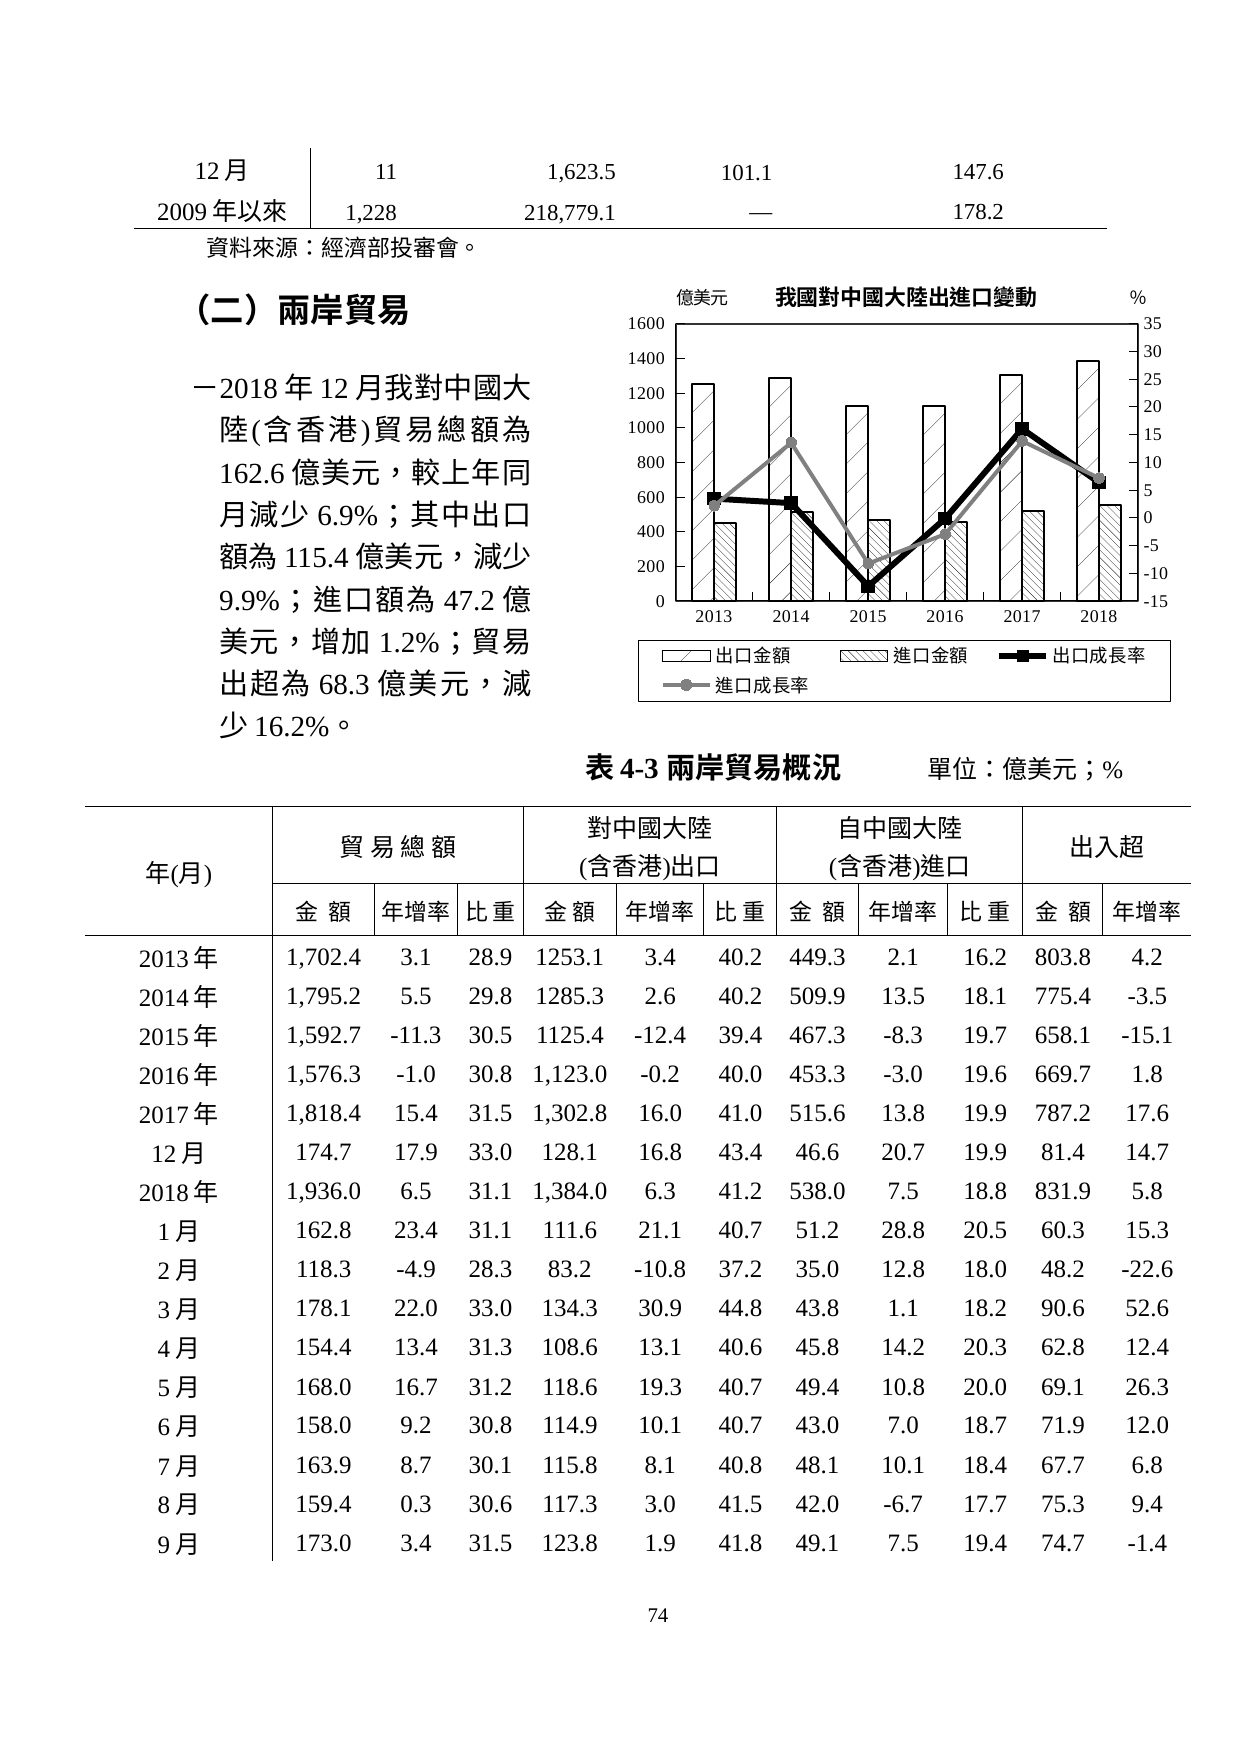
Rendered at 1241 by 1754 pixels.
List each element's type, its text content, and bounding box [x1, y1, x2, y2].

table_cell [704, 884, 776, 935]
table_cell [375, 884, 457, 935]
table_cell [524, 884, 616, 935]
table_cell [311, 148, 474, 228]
text 表4-3 兩岸貿易概況 單位：億美元；% [177, 745, 1123, 787]
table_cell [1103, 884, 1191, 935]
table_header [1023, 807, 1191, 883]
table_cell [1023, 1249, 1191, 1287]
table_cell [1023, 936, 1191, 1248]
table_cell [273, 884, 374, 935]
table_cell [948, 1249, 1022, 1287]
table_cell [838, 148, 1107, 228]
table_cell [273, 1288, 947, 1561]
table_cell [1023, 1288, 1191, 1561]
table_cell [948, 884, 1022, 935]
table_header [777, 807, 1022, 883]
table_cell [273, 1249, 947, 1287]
text 資料來源：經濟部投審會。 [207, 229, 1078, 263]
text －2018年12月我對中國大陸(含香港)貿易總額為162.6億美元，較上年同月減少6.9%；其中出口額為115.4億美元，減少9.9%；進口額為47.2億美元，增加1.2%；貿易出超為68.3億美元，減少16.2%。 [190, 364, 532, 745]
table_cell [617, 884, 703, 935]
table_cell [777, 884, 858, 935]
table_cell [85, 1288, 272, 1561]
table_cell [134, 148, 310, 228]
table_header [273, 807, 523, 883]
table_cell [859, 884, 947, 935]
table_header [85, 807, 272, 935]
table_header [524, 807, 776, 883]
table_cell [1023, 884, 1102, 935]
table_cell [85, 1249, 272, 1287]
subtitle （二）兩岸貿易 [177, 271, 1063, 346]
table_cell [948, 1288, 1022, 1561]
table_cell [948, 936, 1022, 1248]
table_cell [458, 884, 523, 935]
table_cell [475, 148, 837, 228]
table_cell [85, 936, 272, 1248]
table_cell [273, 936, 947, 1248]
